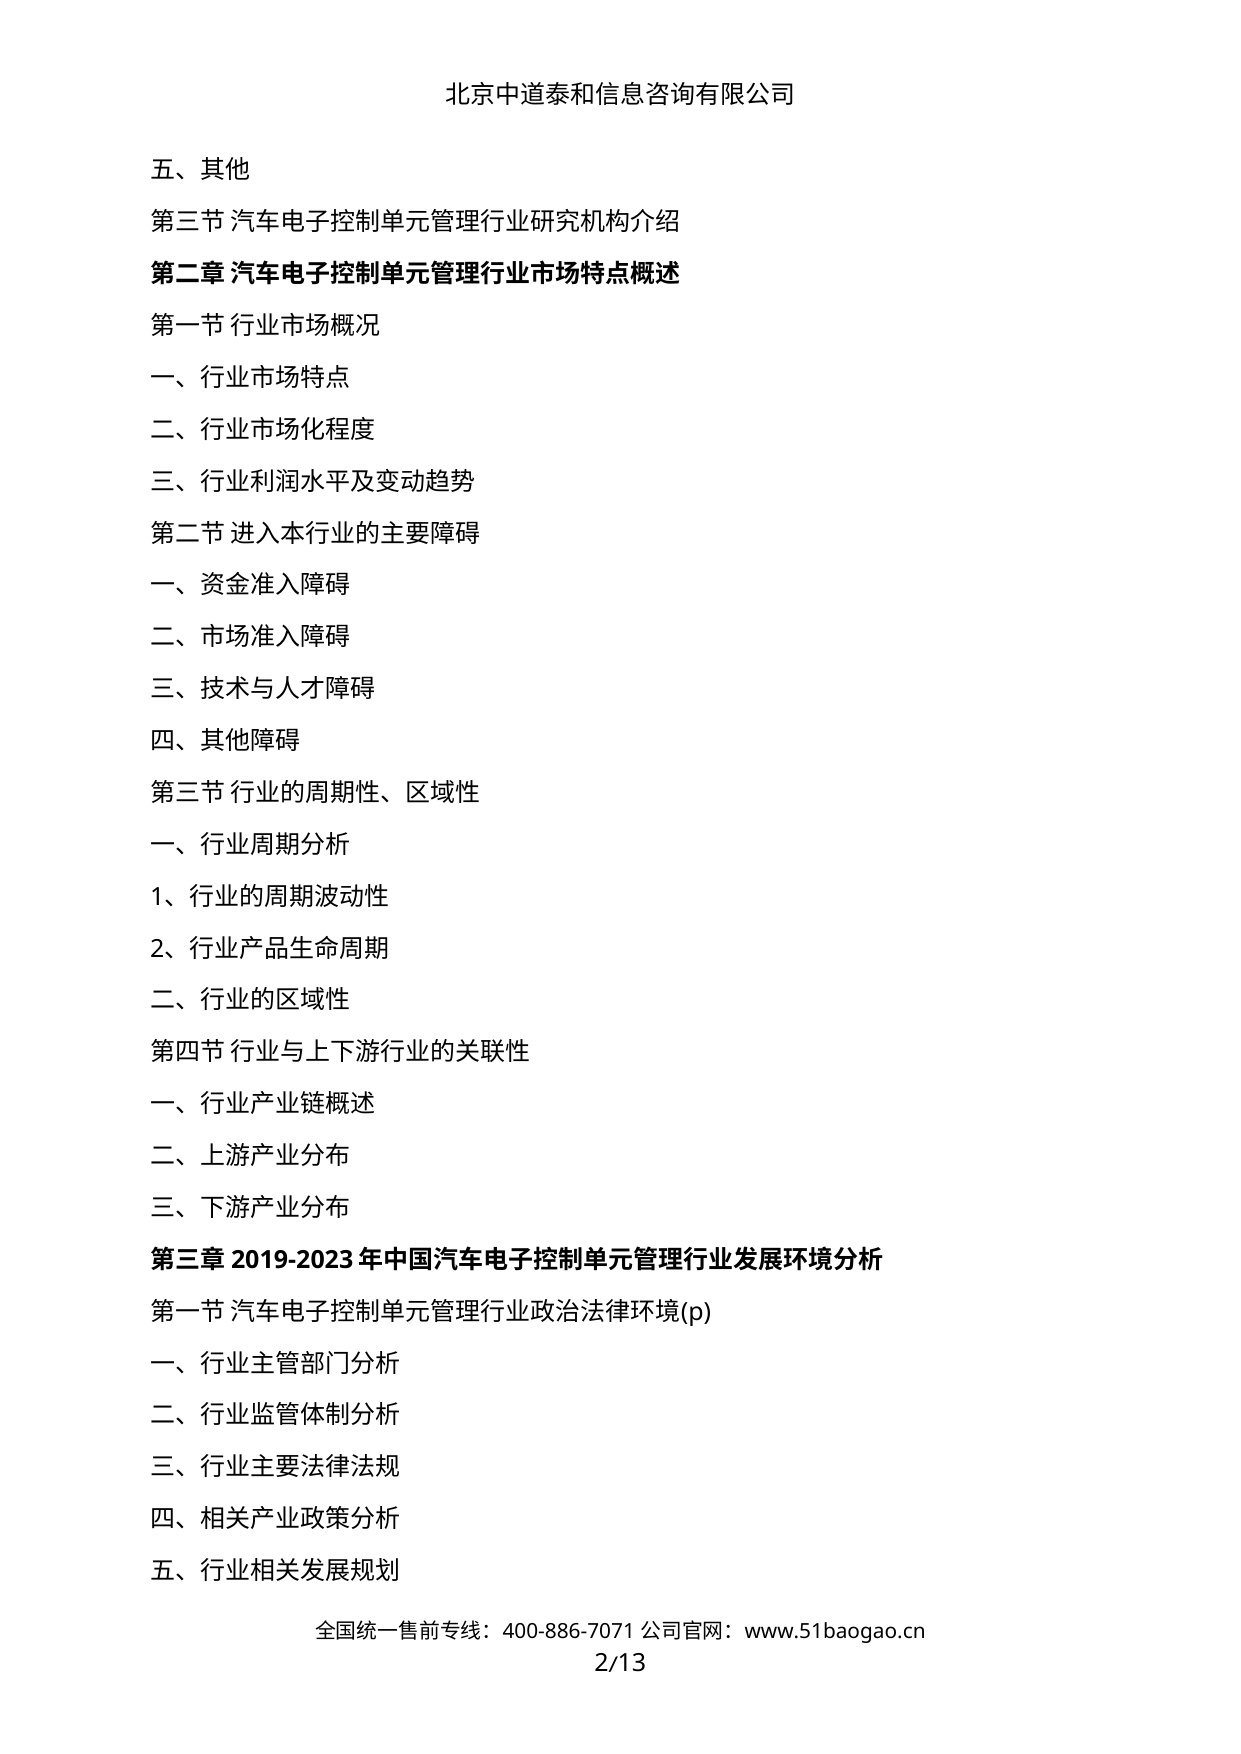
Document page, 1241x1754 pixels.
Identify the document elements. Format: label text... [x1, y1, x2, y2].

text 二、行业市场化程度 [150, 409, 1090, 446]
text 第二节 进入本行业的主要障碍 [150, 513, 1090, 549]
text 五、其他 [150, 150, 1090, 186]
text 2、行业产品生命周期 [150, 928, 1090, 964]
text 二、行业监管体制分析 [150, 1395, 1090, 1431]
text 第三章 2019-2023年中国汽车电子控制单元管理行业发展环境分析 [150, 1239, 1090, 1276]
text 二、上游产业分布 [150, 1136, 1090, 1172]
text 一、行业主管部门分析 [150, 1343, 1090, 1379]
text 第一节 汽车电子控制单元管理行业政治法律环境(p) [150, 1291, 1090, 1327]
text 二、行业的区域性 [150, 980, 1090, 1016]
text 三、下游产业分布 [150, 1187, 1090, 1224]
text 四、其他障碍 [150, 721, 1090, 757]
text 五、行业相关发展规划 [150, 1551, 1090, 1587]
text 三、行业利润水平及变动趋势 [150, 461, 1090, 497]
text 三、技术与人才障碍 [150, 669, 1090, 705]
text 第四节 行业与上下游行业的关联性 [150, 1032, 1090, 1068]
text 四、相关产业政策分析 [150, 1499, 1090, 1535]
text 1、行业的周期波动性 [150, 876, 1090, 912]
text 一、行业产业链概述 [150, 1084, 1090, 1120]
text 一、行业市场特点 [150, 357, 1090, 394]
text 第三节 行业的周期性、区域性 [150, 772, 1090, 809]
text 第一节 行业市场概况 [150, 306, 1090, 342]
text 一、资金准入障碍 [150, 565, 1090, 601]
text 二、市场准入障碍 [150, 617, 1090, 653]
text 三、行业主要法律法规 [150, 1447, 1090, 1483]
text 第二章 汽车电子控制单元管理行业市场特点概述 [150, 254, 1090, 290]
text 第三节 汽车电子控制单元管理行业研究机构介绍 [150, 202, 1090, 238]
text 一、行业周期分析 [150, 824, 1090, 861]
